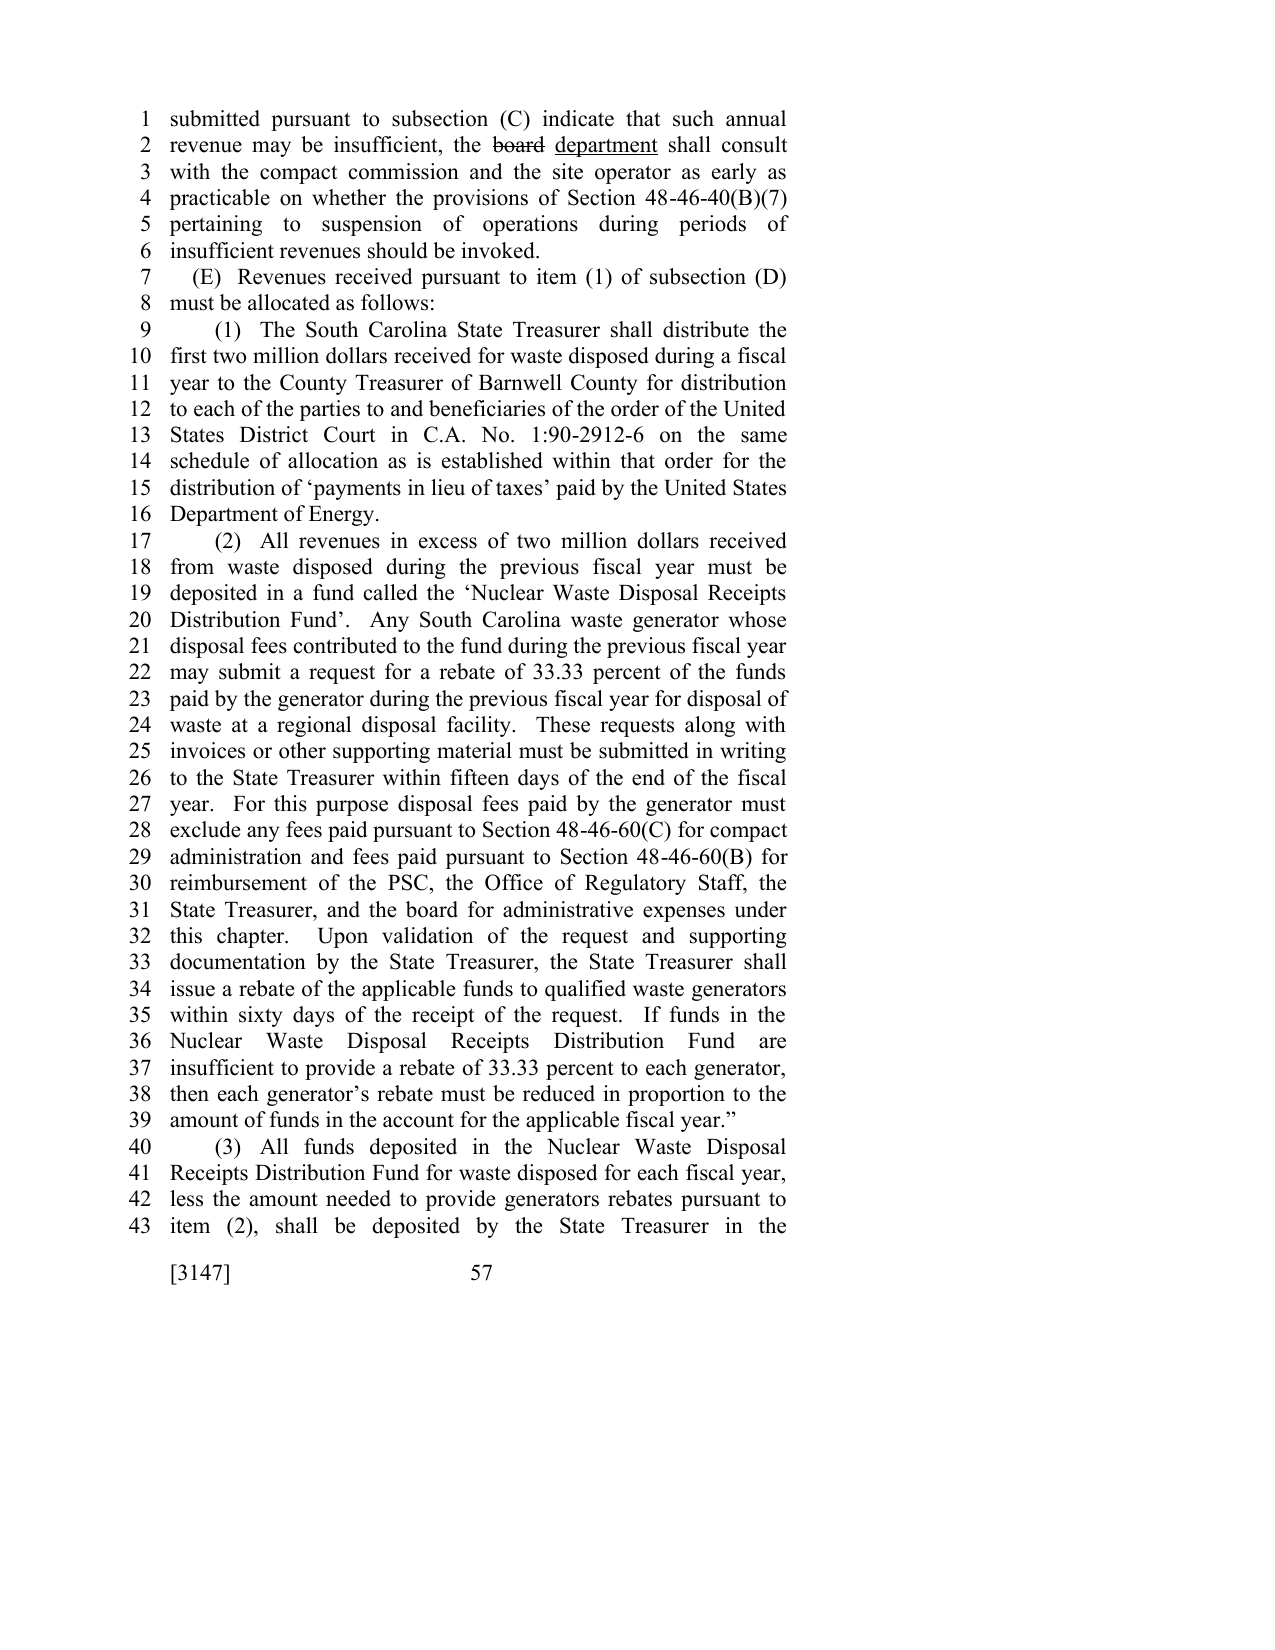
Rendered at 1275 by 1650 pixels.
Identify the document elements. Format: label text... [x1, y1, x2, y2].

text (2) All revenues in excess of two million dollars received from waste disposed during the previous fiscal year must be deposited in a fund called the ‘Nuclear Waste Disposal Receipts Distribution Fund’. Any South Carolina waste generator whose disposal fees contributed to the fund during the previous fiscal year may submit a request for a rebate of 33.33 percent of the funds paid by the generator during the previous fiscal year for disposal of waste at a regional disposal facility. These requests along with invoices or other supporting material must be submitted in writing to the State Treasurer within fifteen days of the end of the fiscal year. For this purpose disposal fees paid by the generator must exclude any fees paid pursuant to Section 48-46-60(C) for compact administration and fees paid pursuant to Section 48-46-60(B) for reimbursement of the PSC, the Office of Regulatory Staff, the State Treasurer, and the board for administrative expenses under this chapter. Upon validation of the request and supporting documentation by the State Treasurer, the State Treasurer shall issue a rebate of the applicable funds to qualified waste generators within sixty days of the receipt of the request. If funds in the Nuclear Waste Disposal Receipts Distribution Fund are insufficient to provide a rebate of 33.33 percent to each generator, then each generator’s rebate must be reduced in proportion to the amount of funds in the account for the applicable fiscal year.” [169, 527, 787, 1133]
text (E) Revenues received pursuant to item (1) of subsection (D) must be allocated as follows: [169, 263, 787, 316]
text (1) The South Carolina State Treasurer shall distribute the first two million dollars received for waste disposed during a fiscal year to the County Treasurer of Barnwell County for distribution to each of the parties to and beneficiaries of the order of the United States District Court in C.A. No. 1:90-2912-6 on the same schedule of allocation as is established within that order for the distribution of ‘payments in lieu of taxes’ paid by the United States Department of Energy. [169, 316, 787, 527]
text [169, 105, 787, 263]
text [169, 1133, 787, 1238]
